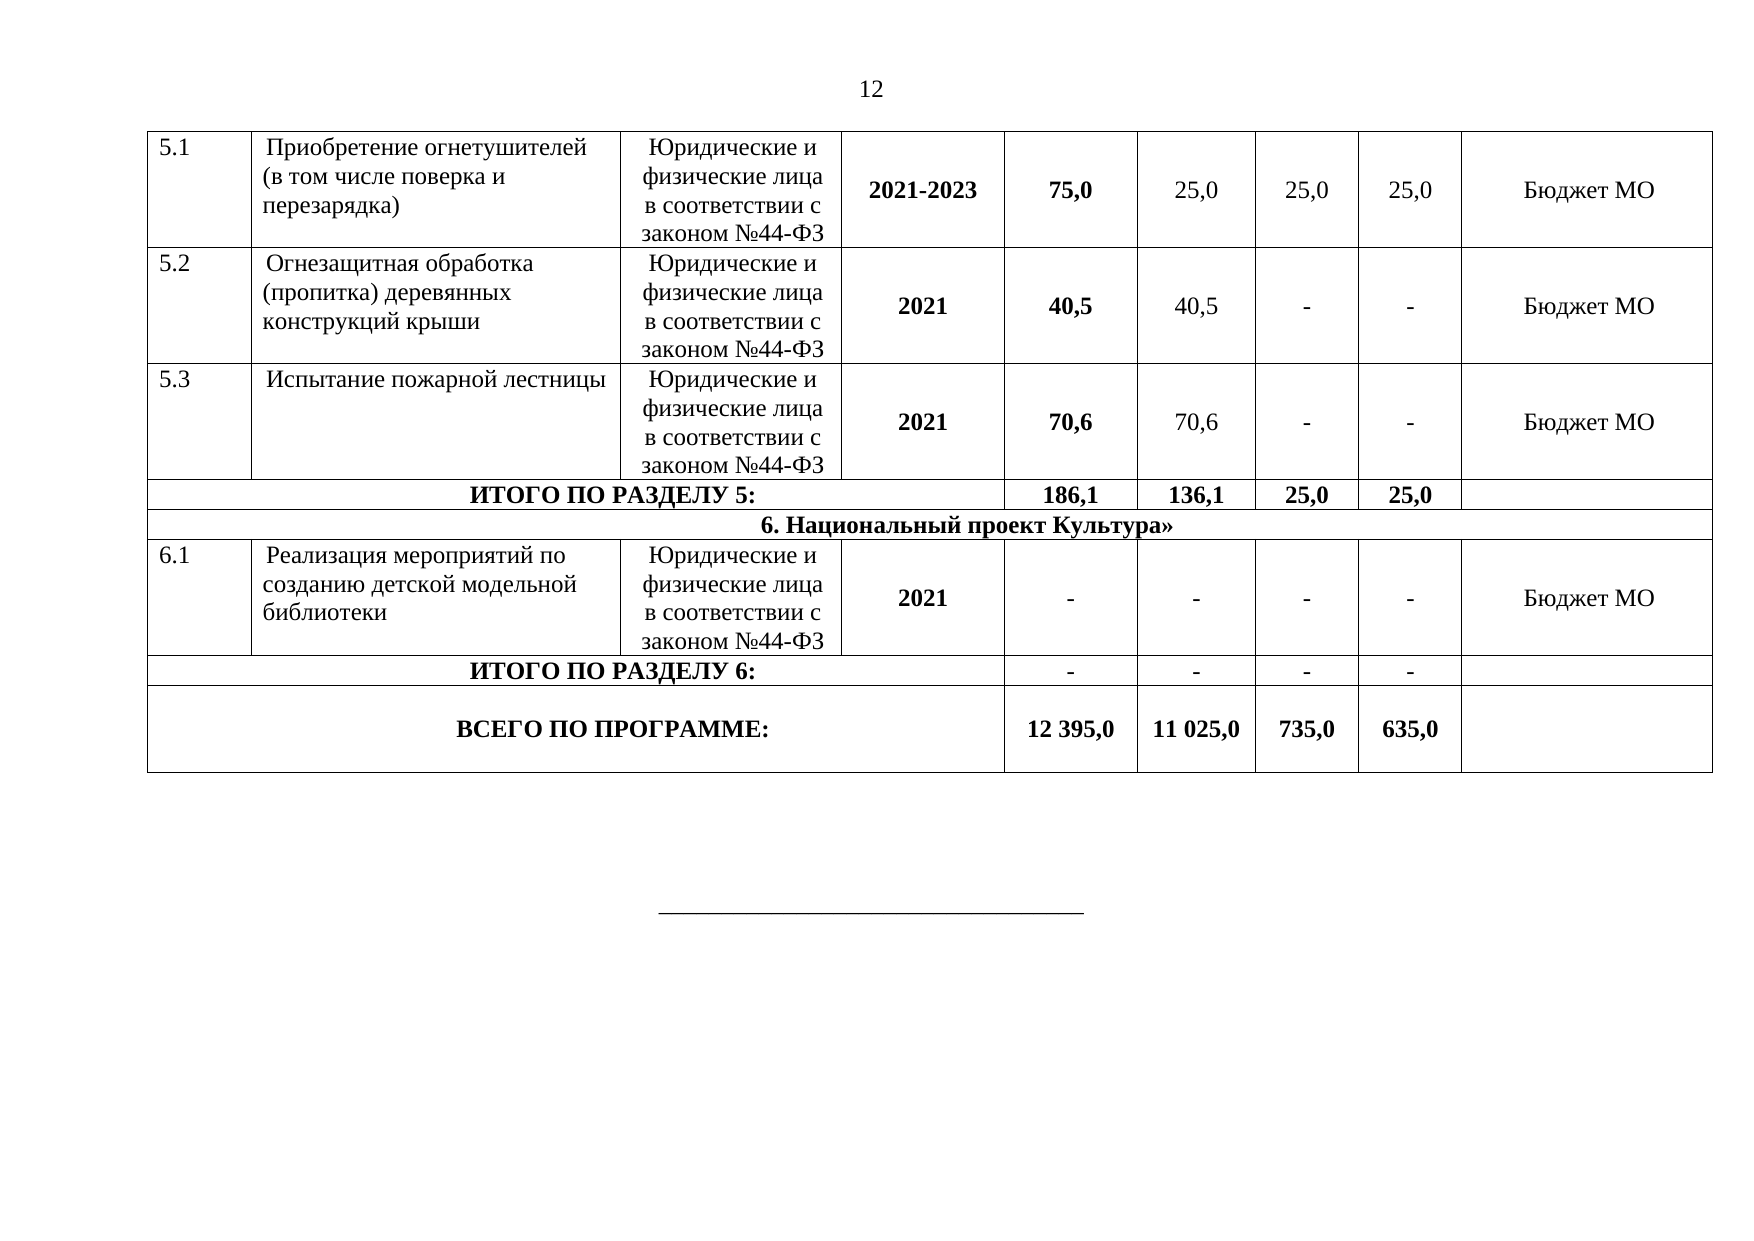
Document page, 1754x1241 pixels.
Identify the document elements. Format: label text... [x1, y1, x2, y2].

table_cell 5.1 [148, 132, 251, 247]
table_cell - [1359, 540, 1461, 655]
table_cell 40,5 [1138, 248, 1255, 363]
table_cell 25,0 [1256, 132, 1358, 247]
text __________________________________ [89, 888, 1654, 917]
table_cell Юридические и физические лица в соответствии с законом №44-ФЗ [621, 540, 841, 655]
table_cell Юридические и физические лица в соответствии с законом №44-ФЗ [621, 248, 841, 363]
table_cell 25,0 [1359, 480, 1461, 509]
table_cell 25,0 [1138, 132, 1255, 247]
table_cell Бюджет МО [1462, 364, 1712, 479]
table_cell 75,0 [1005, 132, 1137, 247]
table_cell ИТОГО ПО РАЗДЕЛУ 6: [148, 656, 1004, 685]
table_cell 70,6 [1138, 364, 1255, 479]
table_cell - [1005, 540, 1137, 655]
table_cell 25,0 [1256, 480, 1358, 509]
table_cell ВСЕГО ПО ПРОГРАММЕ: [148, 686, 1004, 772]
table_cell Юридические и физические лица в соответствии с законом №44-ФЗ [621, 364, 841, 479]
table_cell 25,0 [1359, 132, 1461, 247]
table_cell ИТОГО ПО РАЗДЕЛУ 5: [148, 480, 1004, 509]
table_cell 2021 [842, 364, 1004, 479]
table_cell Приобретение огнетушителей (в том числе поверка и перезарядка) [252, 132, 620, 247]
table_cell - [1359, 248, 1461, 363]
table_cell 186,1 [1005, 480, 1137, 509]
table_cell - [1359, 656, 1461, 685]
table_cell Бюджет МО [1462, 540, 1712, 655]
table_cell 12 395,0 [1005, 686, 1137, 772]
table_cell 40,5 [1005, 248, 1137, 363]
table_cell - [1138, 656, 1255, 685]
table_cell - [1256, 540, 1358, 655]
table_cell 2021-2023 [842, 132, 1004, 247]
table_cell 2021 [842, 540, 1004, 655]
table_cell - [1138, 540, 1255, 655]
table_cell 5.3 [148, 364, 251, 479]
table_cell - [1256, 248, 1358, 363]
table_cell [621, 132, 841, 247]
table_cell 136,1 [1138, 480, 1255, 509]
table_cell 11 025,0 [1138, 686, 1255, 772]
table_cell Бюджет МО [1462, 132, 1712, 247]
table_cell 735,0 [1256, 686, 1358, 772]
table_cell 6.1 [148, 540, 251, 655]
table_cell 6. Национальный проект Культура» [148, 510, 1712, 539]
table_cell - [1359, 364, 1461, 479]
table_cell 635,0 [1359, 686, 1461, 772]
table_cell 70,6 [1005, 364, 1137, 479]
table_cell [1462, 656, 1712, 685]
table_cell Реализация мероприятий по созданию детской модельной библиотеки [252, 540, 620, 655]
table_cell [1462, 480, 1712, 509]
table_cell 2021 [842, 248, 1004, 363]
table_cell Испытание пожарной лестницы [252, 364, 620, 479]
table_cell - [1256, 656, 1358, 685]
table_cell - [1005, 656, 1137, 685]
table_cell Огнезащитная обработка (пропитка) деревянных конструкций крыши [252, 248, 620, 363]
table_cell Бюджет МО [1462, 248, 1712, 363]
table_cell 5.2 [148, 248, 251, 363]
table_cell [1462, 686, 1712, 772]
table_cell - [1256, 364, 1358, 479]
